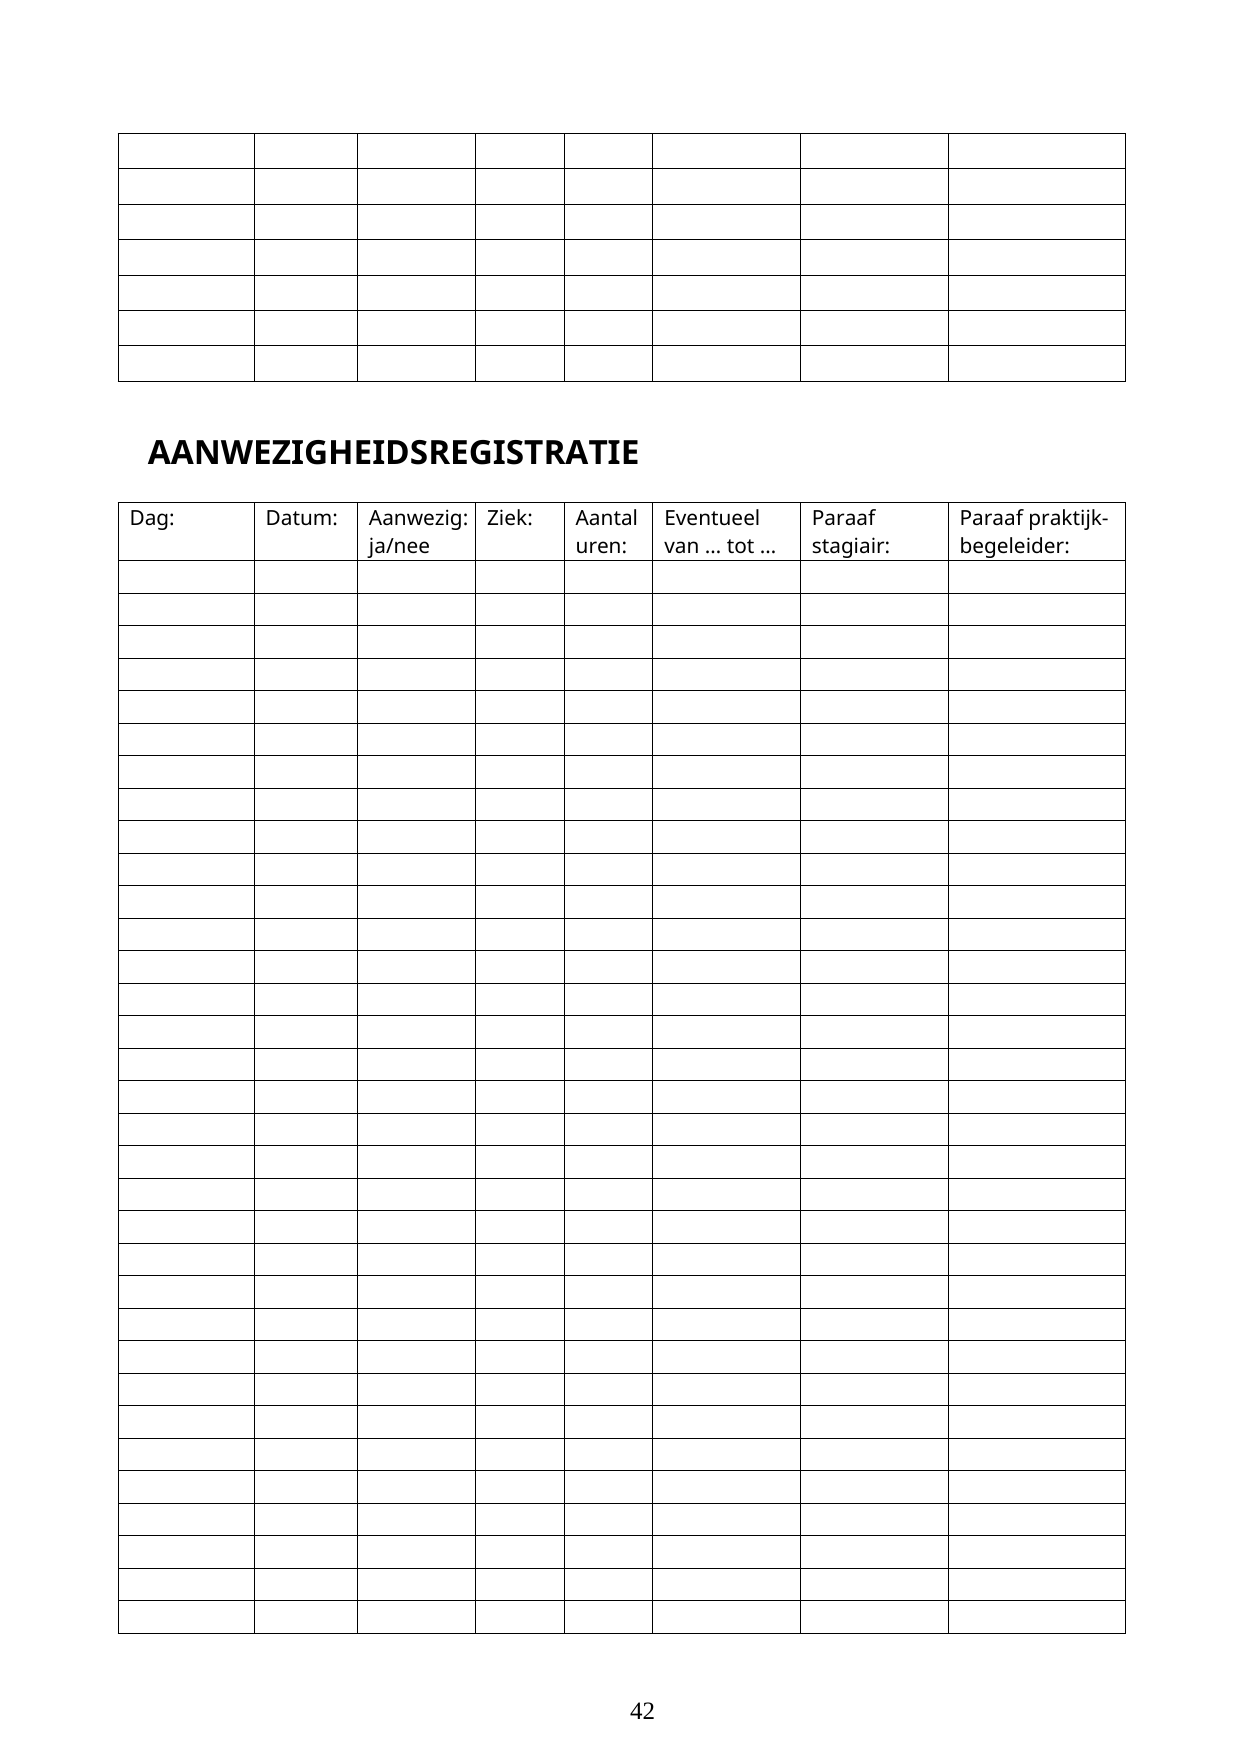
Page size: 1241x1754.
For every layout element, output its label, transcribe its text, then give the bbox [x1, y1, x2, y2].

table_cell [476, 1211, 564, 1243]
table_cell [565, 724, 652, 755]
table_cell [119, 1374, 254, 1405]
table_cell [949, 919, 1125, 950]
table_cell [476, 169, 564, 204]
table_header Eventueel van … tot … [653, 503, 800, 560]
table_cell [565, 1276, 652, 1308]
table_cell [801, 659, 948, 690]
table_cell [119, 1406, 254, 1438]
table_cell [255, 1309, 357, 1340]
table_cell [653, 984, 800, 1015]
table_cell [565, 1341, 652, 1373]
table_cell [653, 886, 800, 918]
table_cell [801, 1309, 948, 1340]
table_cell [119, 240, 254, 274]
table_cell [255, 659, 357, 690]
table_cell [565, 169, 652, 204]
table_cell [949, 240, 1125, 274]
table_cell [565, 1504, 652, 1535]
table_cell [358, 756, 475, 788]
table_cell [476, 1504, 564, 1535]
table_cell [255, 821, 357, 853]
table_cell [358, 1504, 475, 1535]
table_cell [119, 984, 254, 1015]
table_cell [119, 1439, 254, 1470]
table_cell [358, 789, 475, 820]
table_cell [358, 134, 475, 168]
table_cell [949, 789, 1125, 820]
table_cell [476, 1016, 564, 1048]
table_cell [801, 691, 948, 723]
table_cell [255, 1471, 357, 1503]
table_cell [565, 1016, 652, 1048]
table_cell [949, 1569, 1125, 1600]
table_cell [653, 691, 800, 723]
table_cell [119, 919, 254, 950]
table_cell [801, 205, 948, 239]
table_cell [119, 659, 254, 690]
table_cell [255, 276, 357, 310]
table_cell [801, 561, 948, 593]
table_cell [476, 1276, 564, 1308]
table_cell [255, 1276, 357, 1308]
table_cell [565, 919, 652, 950]
table_cell [358, 276, 475, 310]
table_cell [565, 134, 652, 168]
table_cell [653, 1439, 800, 1470]
table_cell [801, 821, 948, 853]
table_cell [565, 821, 652, 853]
table_header Paraaf praktijk-begeleider: [949, 503, 1125, 560]
table_cell [653, 240, 800, 274]
table_cell [653, 1601, 800, 1633]
table_cell [119, 1179, 254, 1210]
table_cell [653, 1016, 800, 1048]
table_cell [653, 311, 800, 345]
table_cell [119, 561, 254, 593]
table_cell [476, 1536, 564, 1568]
table_cell [949, 1439, 1125, 1470]
table_cell [565, 951, 652, 983]
table_cell [565, 1601, 652, 1633]
table_cell [358, 919, 475, 950]
table_cell [565, 594, 652, 625]
table_cell [358, 1081, 475, 1113]
table_cell [565, 854, 652, 885]
table_cell [949, 1081, 1125, 1113]
table_cell [565, 1439, 652, 1470]
table_cell [476, 659, 564, 690]
table_cell [119, 1049, 254, 1080]
table_cell [801, 1569, 948, 1600]
table_cell [565, 1309, 652, 1340]
table_cell [358, 205, 475, 239]
table_cell [801, 134, 948, 168]
table_cell [801, 1601, 948, 1633]
table_cell [476, 1569, 564, 1600]
table_cell [476, 311, 564, 345]
table_cell [801, 1536, 948, 1568]
table_cell [358, 1114, 475, 1145]
table_cell [358, 1244, 475, 1275]
table_cell [476, 1244, 564, 1275]
table_cell [653, 1179, 800, 1210]
table_cell [119, 1601, 254, 1633]
table_cell [653, 134, 800, 168]
table_cell [255, 1114, 357, 1145]
table_cell [358, 346, 475, 381]
table_cell [476, 1439, 564, 1470]
table_cell [801, 1276, 948, 1308]
table_cell [949, 1276, 1125, 1308]
table_cell [119, 134, 254, 168]
table_cell [358, 1049, 475, 1080]
table_cell [476, 1374, 564, 1405]
table_cell [653, 789, 800, 820]
table_cell [119, 1471, 254, 1503]
table_cell [653, 626, 800, 658]
table_cell [949, 1244, 1125, 1275]
table_cell [949, 886, 1125, 918]
table_cell [653, 1114, 800, 1145]
table_cell [476, 594, 564, 625]
table_cell [801, 240, 948, 274]
table_cell [476, 1601, 564, 1633]
table_header Ziek: [476, 503, 564, 560]
table_cell [476, 886, 564, 918]
table_cell [476, 346, 564, 381]
table_cell [255, 134, 357, 168]
table_cell [119, 1146, 254, 1178]
table_cell [565, 1146, 652, 1178]
table_cell [653, 1244, 800, 1275]
table_cell [255, 561, 357, 593]
table_cell [476, 1471, 564, 1503]
table_cell [358, 1276, 475, 1308]
text AANWEZIGHEIDSREGISTRATIE [148, 429, 1137, 474]
table_cell [255, 724, 357, 755]
table_cell [949, 1536, 1125, 1568]
table_cell [119, 691, 254, 723]
table_cell [949, 1114, 1125, 1145]
table_cell [119, 1211, 254, 1243]
table_cell [255, 1601, 357, 1633]
table_cell [358, 886, 475, 918]
table_cell [476, 1179, 564, 1210]
table_cell [255, 691, 357, 723]
table_cell [653, 594, 800, 625]
table_cell [653, 561, 800, 593]
table_cell [565, 1374, 652, 1405]
table_cell [255, 756, 357, 788]
table_cell [949, 594, 1125, 625]
table_cell [949, 1471, 1125, 1503]
table_cell [119, 886, 254, 918]
table_cell [358, 854, 475, 885]
table_cell [358, 1179, 475, 1210]
table_cell [653, 1081, 800, 1113]
table_cell [653, 919, 800, 950]
table_cell [358, 1341, 475, 1373]
table_cell [255, 626, 357, 658]
table_cell [801, 1049, 948, 1080]
table_header Dag: [119, 503, 254, 560]
table_cell [476, 984, 564, 1015]
table_cell [949, 1406, 1125, 1438]
table_cell [565, 276, 652, 310]
table_cell [119, 1569, 254, 1600]
table_cell [476, 276, 564, 310]
table_cell [358, 1439, 475, 1470]
table_cell [801, 1341, 948, 1373]
table_cell [801, 169, 948, 204]
table_cell [565, 691, 652, 723]
table_cell [476, 756, 564, 788]
table_cell [949, 311, 1125, 345]
table_cell [255, 1049, 357, 1080]
table_cell [565, 1406, 652, 1438]
table_cell [565, 346, 652, 381]
table_cell [119, 594, 254, 625]
table_cell [255, 594, 357, 625]
table_cell [801, 724, 948, 755]
table_cell [255, 311, 357, 345]
table_cell [801, 1211, 948, 1243]
table_cell [653, 1471, 800, 1503]
table_cell [653, 1406, 800, 1438]
table_cell [476, 854, 564, 885]
table_cell [255, 240, 357, 274]
table_cell [119, 276, 254, 310]
table_cell [119, 346, 254, 381]
table_cell [801, 594, 948, 625]
table_cell [255, 1341, 357, 1373]
table_cell [255, 169, 357, 204]
table_cell [358, 659, 475, 690]
table_cell [949, 169, 1125, 204]
table_cell [801, 1406, 948, 1438]
table_cell [653, 1211, 800, 1243]
table_cell [255, 919, 357, 950]
table_cell [565, 205, 652, 239]
table_cell [653, 1569, 800, 1600]
table_cell [565, 1179, 652, 1210]
table_cell [949, 626, 1125, 658]
table_cell [255, 1244, 357, 1275]
table_cell [476, 821, 564, 853]
table_cell [119, 1276, 254, 1308]
table_cell [358, 821, 475, 853]
table_cell [358, 240, 475, 274]
table_cell [255, 1374, 357, 1405]
table_cell [476, 134, 564, 168]
table_cell [801, 1081, 948, 1113]
table_cell [255, 1504, 357, 1535]
table_cell [476, 691, 564, 723]
table_cell [949, 1504, 1125, 1535]
table_header Aantal uren: [565, 503, 652, 560]
table_cell [358, 724, 475, 755]
table_cell [255, 886, 357, 918]
table_cell [476, 919, 564, 950]
table_cell [255, 1569, 357, 1600]
table_cell [949, 1601, 1125, 1633]
table_cell [949, 1374, 1125, 1405]
table_cell [358, 1211, 475, 1243]
table_cell [653, 659, 800, 690]
table_cell [119, 1504, 254, 1535]
table_cell [476, 1309, 564, 1340]
table_cell [653, 346, 800, 381]
table_cell [358, 594, 475, 625]
table_cell [801, 854, 948, 885]
table_cell [949, 1146, 1125, 1178]
table_cell [565, 561, 652, 593]
table_cell [653, 724, 800, 755]
table_cell [653, 1146, 800, 1178]
table_cell [255, 1081, 357, 1113]
table_header Paraaf stagiair: [801, 503, 948, 560]
table_cell [801, 886, 948, 918]
table_cell [653, 1504, 800, 1535]
table_cell [565, 1049, 652, 1080]
table_cell [653, 854, 800, 885]
table_cell [949, 691, 1125, 723]
table_cell [119, 756, 254, 788]
table_cell [801, 1439, 948, 1470]
table_cell [949, 1309, 1125, 1340]
table_cell [476, 951, 564, 983]
table_cell [801, 311, 948, 345]
table_cell [255, 346, 357, 381]
table_cell [255, 1536, 357, 1568]
table_header Datum: [255, 503, 357, 560]
table_cell [358, 1601, 475, 1633]
table_cell [565, 1569, 652, 1600]
table_cell [358, 1374, 475, 1405]
table_cell [255, 1179, 357, 1210]
table_cell [565, 1211, 652, 1243]
table_cell [358, 1016, 475, 1048]
table_cell [565, 1471, 652, 1503]
table_cell [358, 1536, 475, 1568]
table_cell [255, 205, 357, 239]
table_cell [565, 756, 652, 788]
table_cell [949, 756, 1125, 788]
table_cell [949, 276, 1125, 310]
table_cell [255, 984, 357, 1015]
table_cell [255, 789, 357, 820]
table_cell [653, 276, 800, 310]
table_cell [949, 854, 1125, 885]
table_cell [119, 1341, 254, 1373]
table_cell [255, 951, 357, 983]
table_cell [119, 1244, 254, 1275]
table_cell [801, 1146, 948, 1178]
table_cell [565, 626, 652, 658]
table_cell [653, 205, 800, 239]
table_cell [476, 561, 564, 593]
table_cell [119, 311, 254, 345]
table_cell [358, 1406, 475, 1438]
table_cell [949, 984, 1125, 1015]
table_cell [119, 1081, 254, 1113]
table_cell [653, 756, 800, 788]
table_cell [476, 205, 564, 239]
table_cell [565, 789, 652, 820]
table_cell [949, 1341, 1125, 1373]
table_cell [358, 984, 475, 1015]
table_cell [255, 1439, 357, 1470]
table_cell [565, 1114, 652, 1145]
table_cell [653, 1341, 800, 1373]
table_cell [358, 561, 475, 593]
table_cell [653, 1276, 800, 1308]
table_cell [358, 169, 475, 204]
table_cell [949, 1049, 1125, 1080]
table_cell [565, 1244, 652, 1275]
table_cell [565, 1081, 652, 1113]
table_cell [565, 1536, 652, 1568]
table_cell [476, 240, 564, 274]
table_cell [801, 1471, 948, 1503]
table_cell [119, 1114, 254, 1145]
table_cell [949, 1016, 1125, 1048]
table_cell [476, 789, 564, 820]
table_cell [949, 951, 1125, 983]
table_cell [476, 1114, 564, 1145]
table_cell [949, 561, 1125, 593]
table_cell [119, 951, 254, 983]
table_cell [949, 134, 1125, 168]
table_cell [949, 659, 1125, 690]
table_cell [255, 1146, 357, 1178]
table_cell [119, 626, 254, 658]
table_cell [653, 1309, 800, 1340]
table_cell [949, 724, 1125, 755]
table_cell [653, 1049, 800, 1080]
table_cell [801, 626, 948, 658]
table_cell [949, 1211, 1125, 1243]
table_cell [801, 1374, 948, 1405]
table_cell [801, 984, 948, 1015]
table_cell [476, 626, 564, 658]
table_cell [801, 919, 948, 950]
table_cell [476, 1081, 564, 1113]
table_cell [476, 724, 564, 755]
table_cell [358, 1471, 475, 1503]
table_cell [119, 1536, 254, 1568]
table_cell [565, 240, 652, 274]
table_cell [358, 1146, 475, 1178]
table_cell [255, 1016, 357, 1048]
table_cell [255, 854, 357, 885]
table_cell [801, 1114, 948, 1145]
table_header Aanwezig: ja/nee [358, 503, 475, 560]
table_cell [358, 1309, 475, 1340]
table_cell [949, 821, 1125, 853]
table_cell [801, 789, 948, 820]
table_cell [119, 169, 254, 204]
table_cell [119, 821, 254, 853]
table_cell [476, 1341, 564, 1373]
table_cell [119, 724, 254, 755]
table_cell [565, 984, 652, 1015]
table_cell [119, 1309, 254, 1340]
table_cell [949, 205, 1125, 239]
table_cell [119, 854, 254, 885]
table_cell [801, 756, 948, 788]
table_cell [653, 1536, 800, 1568]
table_cell [949, 1179, 1125, 1210]
table_cell [565, 659, 652, 690]
table_cell [358, 691, 475, 723]
table_cell [119, 1016, 254, 1048]
table_cell [801, 1244, 948, 1275]
table_cell [119, 205, 254, 239]
table_cell [653, 951, 800, 983]
table_cell [801, 276, 948, 310]
table_cell [358, 951, 475, 983]
table_cell [476, 1406, 564, 1438]
table_cell [653, 1374, 800, 1405]
table_cell [358, 311, 475, 345]
table_cell [476, 1146, 564, 1178]
table_cell [119, 789, 254, 820]
table_cell [358, 626, 475, 658]
table_cell [358, 1569, 475, 1600]
table_cell [255, 1211, 357, 1243]
table_cell [801, 951, 948, 983]
table_cell [653, 821, 800, 853]
table_cell [801, 1179, 948, 1210]
table_cell [801, 346, 948, 381]
table_cell [949, 346, 1125, 381]
table_cell [801, 1016, 948, 1048]
table_cell [255, 1406, 357, 1438]
table_cell [801, 1504, 948, 1535]
table_cell [653, 169, 800, 204]
table_cell [565, 886, 652, 918]
table_cell [565, 311, 652, 345]
table_cell [476, 1049, 564, 1080]
